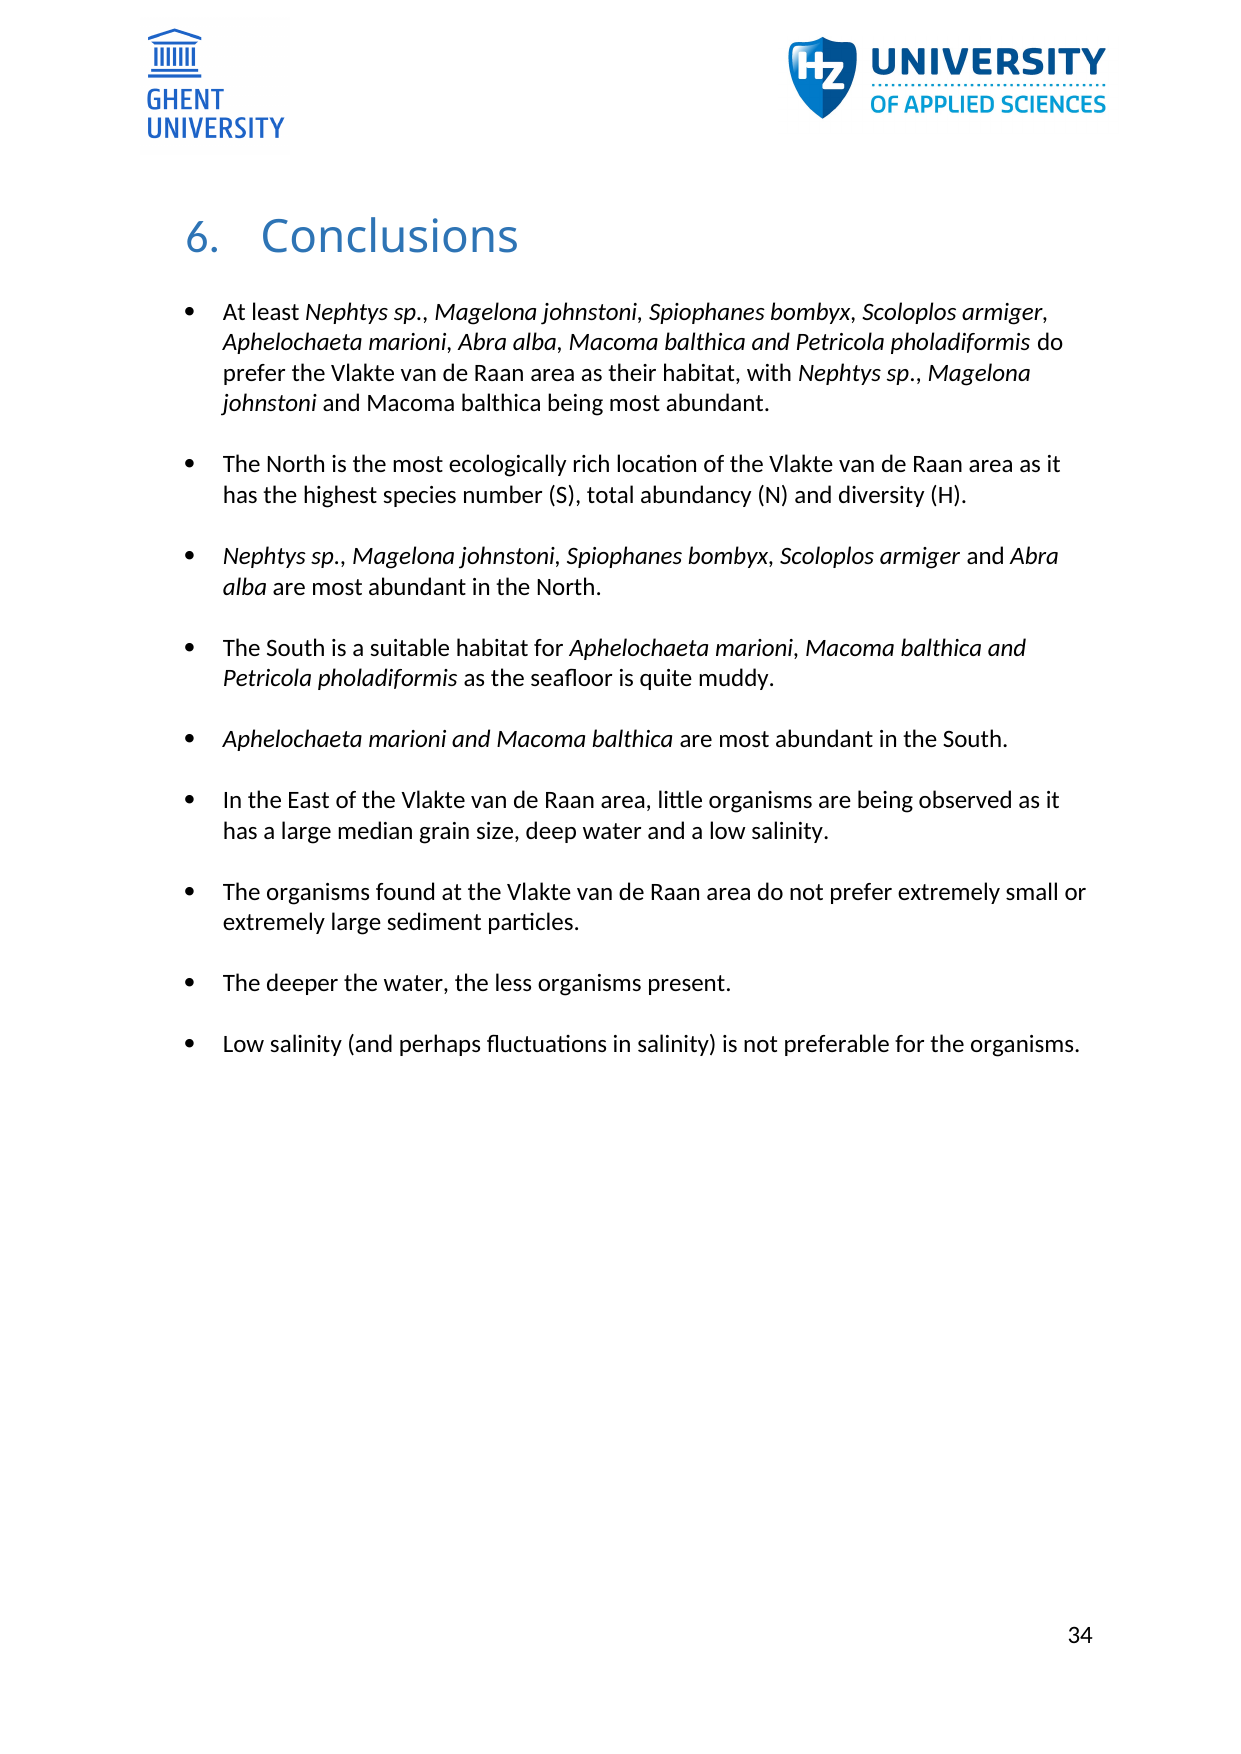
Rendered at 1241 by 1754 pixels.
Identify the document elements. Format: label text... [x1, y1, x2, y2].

picture [140, 17, 290, 155]
subtitle Conclusions [185, 203, 1093, 266]
list The North is the most ecologically rich location of the Vlakte van de Raan area as it has the highest species number (S), total abundancy (N) and diversity (H). [185, 449, 1093, 510]
list The organisms found at the Vlakte van de Raan area do not prefer extremely small or extremely large sediment particles. [185, 876, 1093, 937]
list In the East of the Vlakte van de Raan area, little organisms are being observed as it has a large median grain size, deep water and a low salinity. [185, 784, 1093, 845]
list Low salinity (and perhaps fluctuations in salinity) is not preferable for the organisms. [185, 1028, 1093, 1059]
list At least Nephtys sp., Magelona johnstoni, Spiophanes bombyx, Scoloplos armiger, Aphelochaeta marioni, Abra alba, Macoma balthica and Petricola pholadiformis do prefer the Vlakte van de Raan area as their habitat, with Nephtys sp., Magelona johnstoni and Macoma balthica being most abundant. [185, 296, 1093, 418]
picture [777, 36, 1119, 134]
list Nephtys sp., Magelona johnstoni, Spiophanes bombyx, Scoloplos armiger and Abra alba are most abundant in the North. [185, 540, 1093, 601]
list The deeper the water, the less organisms present. [185, 967, 1093, 998]
list Aphelochaeta marioni and Macoma balthica are most abundant in the South. [185, 723, 1093, 754]
list The South is a suitable habitat for Aphelochaeta marioni, Macoma balthica and Petricola pholadiformis as the seafloor is quite muddy. [185, 632, 1093, 693]
